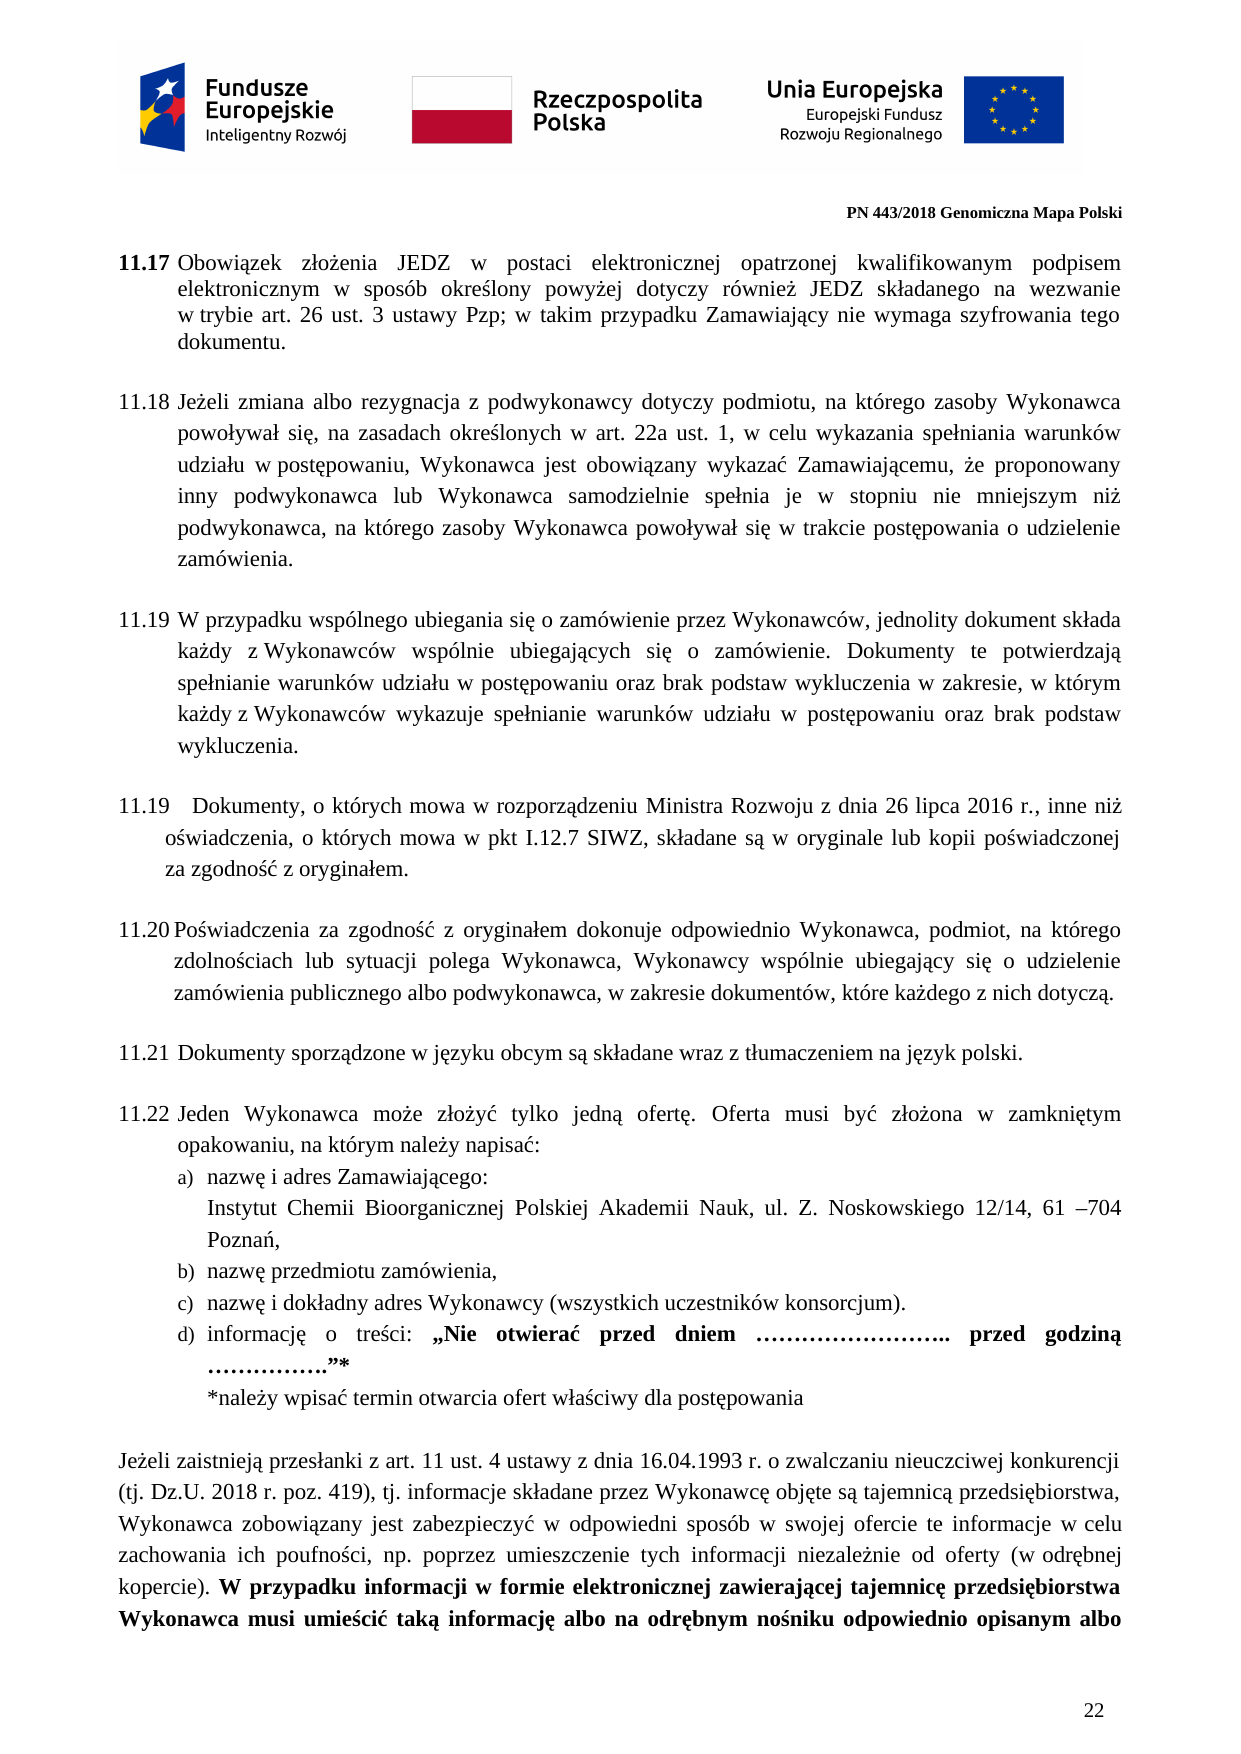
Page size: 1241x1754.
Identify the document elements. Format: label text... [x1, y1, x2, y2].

subtitle Poświadczenia za zgodność z oryginałem dokonuje odpowiednio Wykonawca, podmiot, na którego zdolnościach lub sytuacji polega Wykonawca, Wykonawcy wspólnie ubiegający się o udzielenie zamówienia publicznego albo podwykonawca, w zakresie dokumentów, które każdego z nich dotyczą. [118, 916, 1122, 1005]
subtitle 11.19 W przypadku wspólnego ubiegania się o zamówienie przez Wykonawców, jednolity dokument składa każdy z Wykonawców wspólnie ubiegających się o zamówienie. Dokumenty te potwierdzają spełnianie warunków udziału w postępowaniu oraz brak podstaw wykluczenia w zakresie, w którym każdy z Wykonawców wykazuje spełnianie warunków udziału w postępowaniu oraz brak podstaw wykluczenia. [118, 606, 1122, 758]
subtitle Dokumenty sporządzone w języku obcym są składane wraz z tłumaczeniem na język polski. [118, 1039, 1122, 1066]
text *należy wpisać termin otwarcia ofert właściwy dla postępowania [207, 1384, 1122, 1410]
list Obowiązek złożenia JEDZ w postaci elektronicznej opatrzonej kwalifikowanym podpisem elektronicznym w sposób określony powyżej dotyczy również JEDZ składanego na wezwanie w trybie art. 26 ust. 3 ustawy Pzp; w takim przypadku Zamawiający nie wymaga szyfrowania tego dokumentu. [118, 249, 1122, 354]
subtitle Jeden Wykonawca może złożyć tylko jedną ofertę. Oferta musi być złożona w zamkniętym opakowaniu, na którym należy napisać: [118, 1099, 1122, 1157]
subtitle Jeżeli zmiana albo rezygnacja z podwykonawcy dotyczy podmiotu, na którego zasoby Wykonawca powoływał się, na zasadach określonych w art. 22a ust. 1, w celu wykazania spełniania warunków udziału w postępowaniu, Wykonawca jest obowiązany wykazać Zamawiającemu, że proponowany inny podwykonawca lub Wykonawca samodzielnie spełnia je w stopniu nie mniejszym niż podwykonawca, na którego zasoby Wykonawca powoływał się w trakcie postępowania o udzielenie zamówienia. [118, 388, 1122, 572]
list nazwę i dokładny adres Wykonawcy (wszystkich uczestników konsorcjum). [177, 1289, 1122, 1315]
list informację o treści: „Nie otwierać przed dniem …………………….. przed godziną …………….”* [177, 1321, 1122, 1378]
text Instytut Chemii Bioorganicznej Polskiej Akademii Nauk, ul. Z. Noskowskiego 12/14, 61 –704 Poznań, [207, 1194, 1122, 1252]
list nazwę przedmiotu zamówienia, [177, 1257, 1122, 1284]
list nazwę i adres Zamawiającego: [177, 1163, 1122, 1189]
picture [118, 41, 1086, 174]
subtitle Dokumenty, o których mowa w rozporządzeniu Ministra Rozwoju z dnia 26 lipca 2016 r., inne niż oświadczenia, o których mowa w pkt I.12.7 SIWZ, składane są w oryginale lub kopii poświadczonej za zgodność z oryginałem. [118, 792, 1122, 882]
